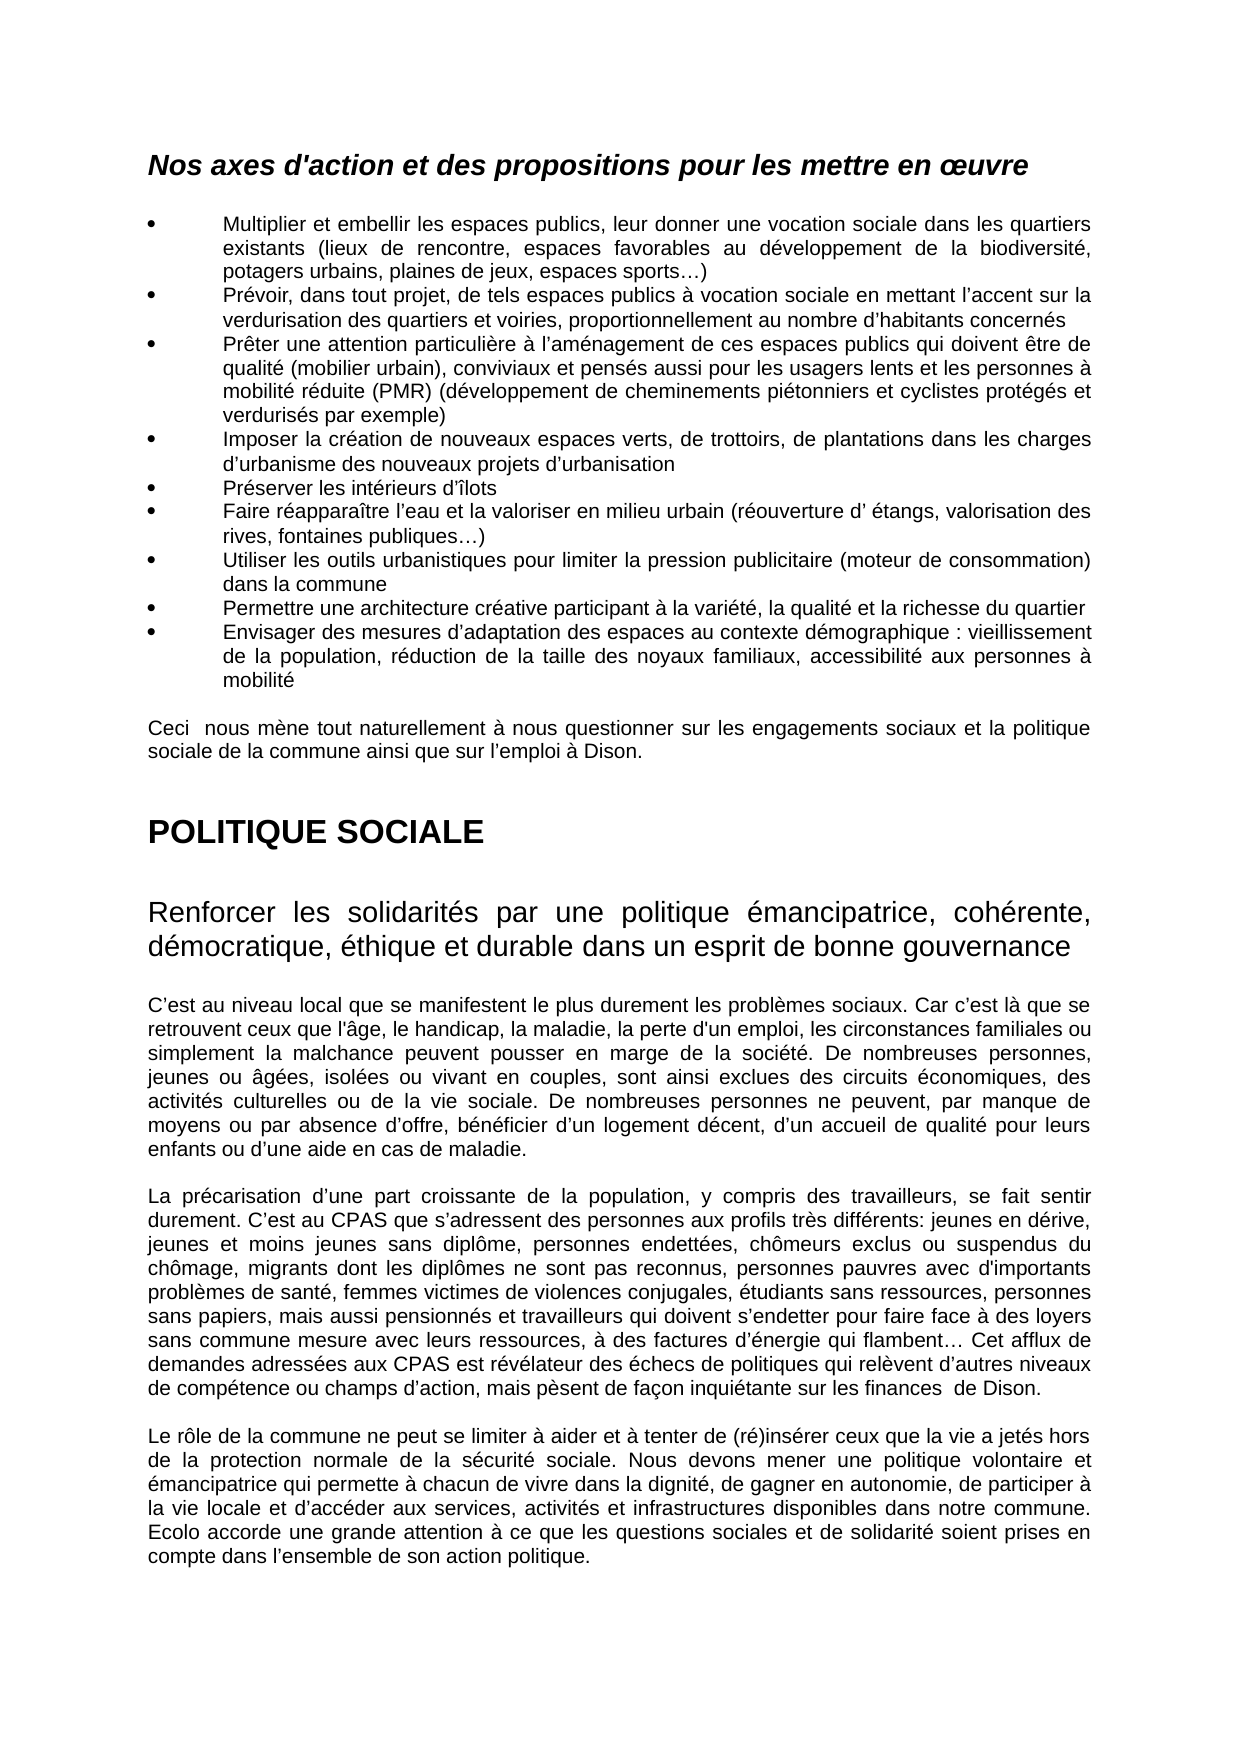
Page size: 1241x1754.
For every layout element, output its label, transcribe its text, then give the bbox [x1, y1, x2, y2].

list Utiliser les outils urbanistiques pour limiter la pression publicitaire (moteur de consommation) dans la commune [148, 547, 1093, 595]
subtitle POLITIQUE SOCIALE [148, 812, 1093, 851]
list Permettre une architecture créative participant à la variété, la qualité et la richesse du quartier [148, 595, 1093, 619]
list Prêter une attention particulière à l’aménagement de ces espaces publics qui doivent être de qualité (mobilier urbain), conviviaux et pensés aussi pour les usagers lents et les personnes à mobilité réduite (PMR) (développement de cheminements piétonniers et cyclistes protégés et verdurisés par exemple) [148, 331, 1093, 427]
list Préserver les intérieurs d’îlots [148, 475, 1093, 499]
subtitle Nos axes d'action et des propositions pour les mettre en œuvre [148, 148, 1093, 181]
text Ceci nous mène tout naturellement à nous questionner sur les engagements sociaux et la politique sociale de la commune ainsi que sur l’emploi à Dison. [148, 715, 1093, 763]
list Prévoir, dans tout projet, de tels espaces publics à vocation sociale en mettant l’accent sur la verdurisation des quartiers et voiries, proportionnellement au nombre d’habitants concernés [148, 283, 1093, 331]
list Envisager des mesures d’adaptation des espaces au contexte démographique : vieillissement de la population, réduction de la taille des noyaux familiaux, accessibilité aux personnes à mobilité [148, 619, 1093, 691]
list Faire réapparaître l’eau et la valoriser en milieu urbain (réouverture d’ étangs, valorisation des rives, fontaines publiques…) [148, 499, 1093, 547]
text Le rôle de la commune ne peut se limiter à aider et à tenter de (ré)insérer ceux que la vie a jetés hors de la protection normale de la sécurité sociale. Nous devons mener une politique volontaire et émancipatrice qui permette à chacun de vivre dans la dignité, de gagner en autonomie, de participer à la vie locale et d’accéder aux services, activités et infrastructures disponibles dans notre commune. Ecolo accorde une grande attention à ce que les questions sociales et de solidarité soient prises en compte dans l’ensemble de son action politique. [148, 1424, 1093, 1568]
text C’est au niveau local que se manifestent le plus durement les problèmes sociaux. Car c’est là que se retrouvent ceux que l'âge, le handicap, la maladie, la perte d'un emploi, les circonstances familiales ou simplement la malchance peuvent pousser en marge de la société. De nombreuses personnes, jeunes ou âgées, isolées ou vivant en couples, sont ainsi exclues des circuits économiques, des activités culturelles ou de la vie sociale. De nombreuses personnes ne peuvent, par manque de moyens ou par absence d’offre, bénéficier d’un logement décent, d’un accueil de qualité pour leurs enfants ou d’une aide en cas de maladie. [148, 993, 1093, 1160]
text La précarisation d’une part croissante de la population, y compris des travailleurs, se fait sentir durement. C’est au CPAS que s’adressent des personnes aux profils très différents: jeunes en dérive, jeunes et moins jeunes sans diplôme, personnes endettées, chômeurs exclus ou suspendus du chômage, migrants dont les diplômes ne sont pas reconnus, personnes pauvres avec d'importants problèmes de santé, femmes victimes de violences conjugales, étudiants sans ressources, personnes sans papiers, mais aussi pensionnés et travailleurs qui doivent s’endetter pour faire face à des loyers sans commune mesure avec leurs ressources, à des factures d’énergie qui flambent… Cet afflux de demandes adressées aux CPAS est révélateur des échecs de politiques qui relèvent d’autres niveaux de compétence ou champs d’action, mais pèsent de façon inquiétante sur les finances de Dison. [148, 1184, 1093, 1400]
list Imposer la création de nouveaux espaces verts, de trottoirs, de plantations dans les charges d’urbanisme des nouveaux projets d’urbanisation [148, 427, 1093, 475]
list Multiplier et embellir les espaces publics, leur donner une vocation sociale dans les quartiers existants (lieux de rencontre, espaces favorables au développement de la biodiversité, potagers urbains, plaines de jeux, espaces sports…) [148, 211, 1093, 283]
subtitle Renforcer les solidarités par une politique émancipatrice, cohérente, démocratique, éthique et durable dans un esprit de bonne gouvernance [148, 895, 1093, 962]
